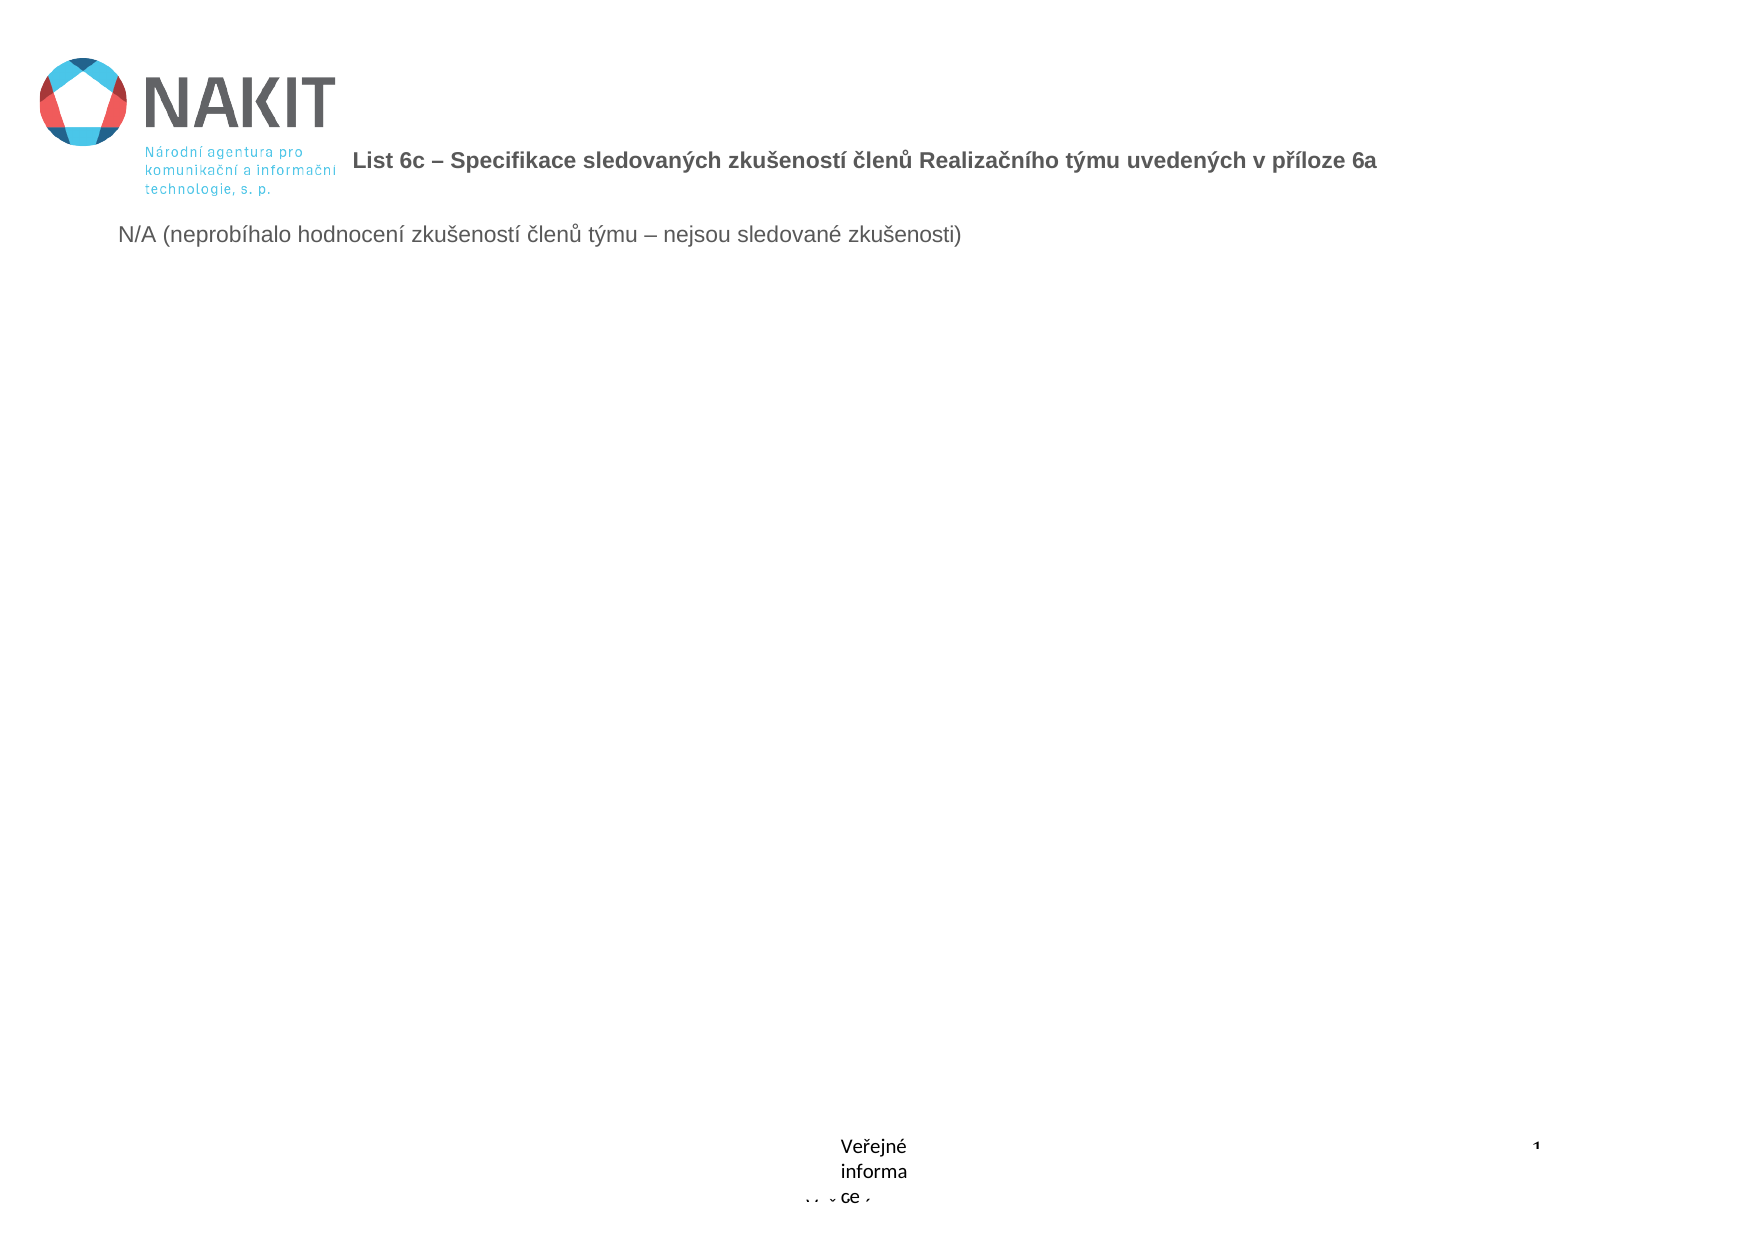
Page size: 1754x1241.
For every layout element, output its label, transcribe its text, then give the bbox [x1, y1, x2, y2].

text N/A (neprobíhalo hodnocení zkušeností členů týmu – nejsou sledované zkušenosti) [118, 221, 1562, 247]
picture [39, 58, 335, 196]
text List 6c – Specifikace sledovaných zkušeností členů Realizačního týmu uvedených v příloze 6a [352, 147, 1562, 173]
